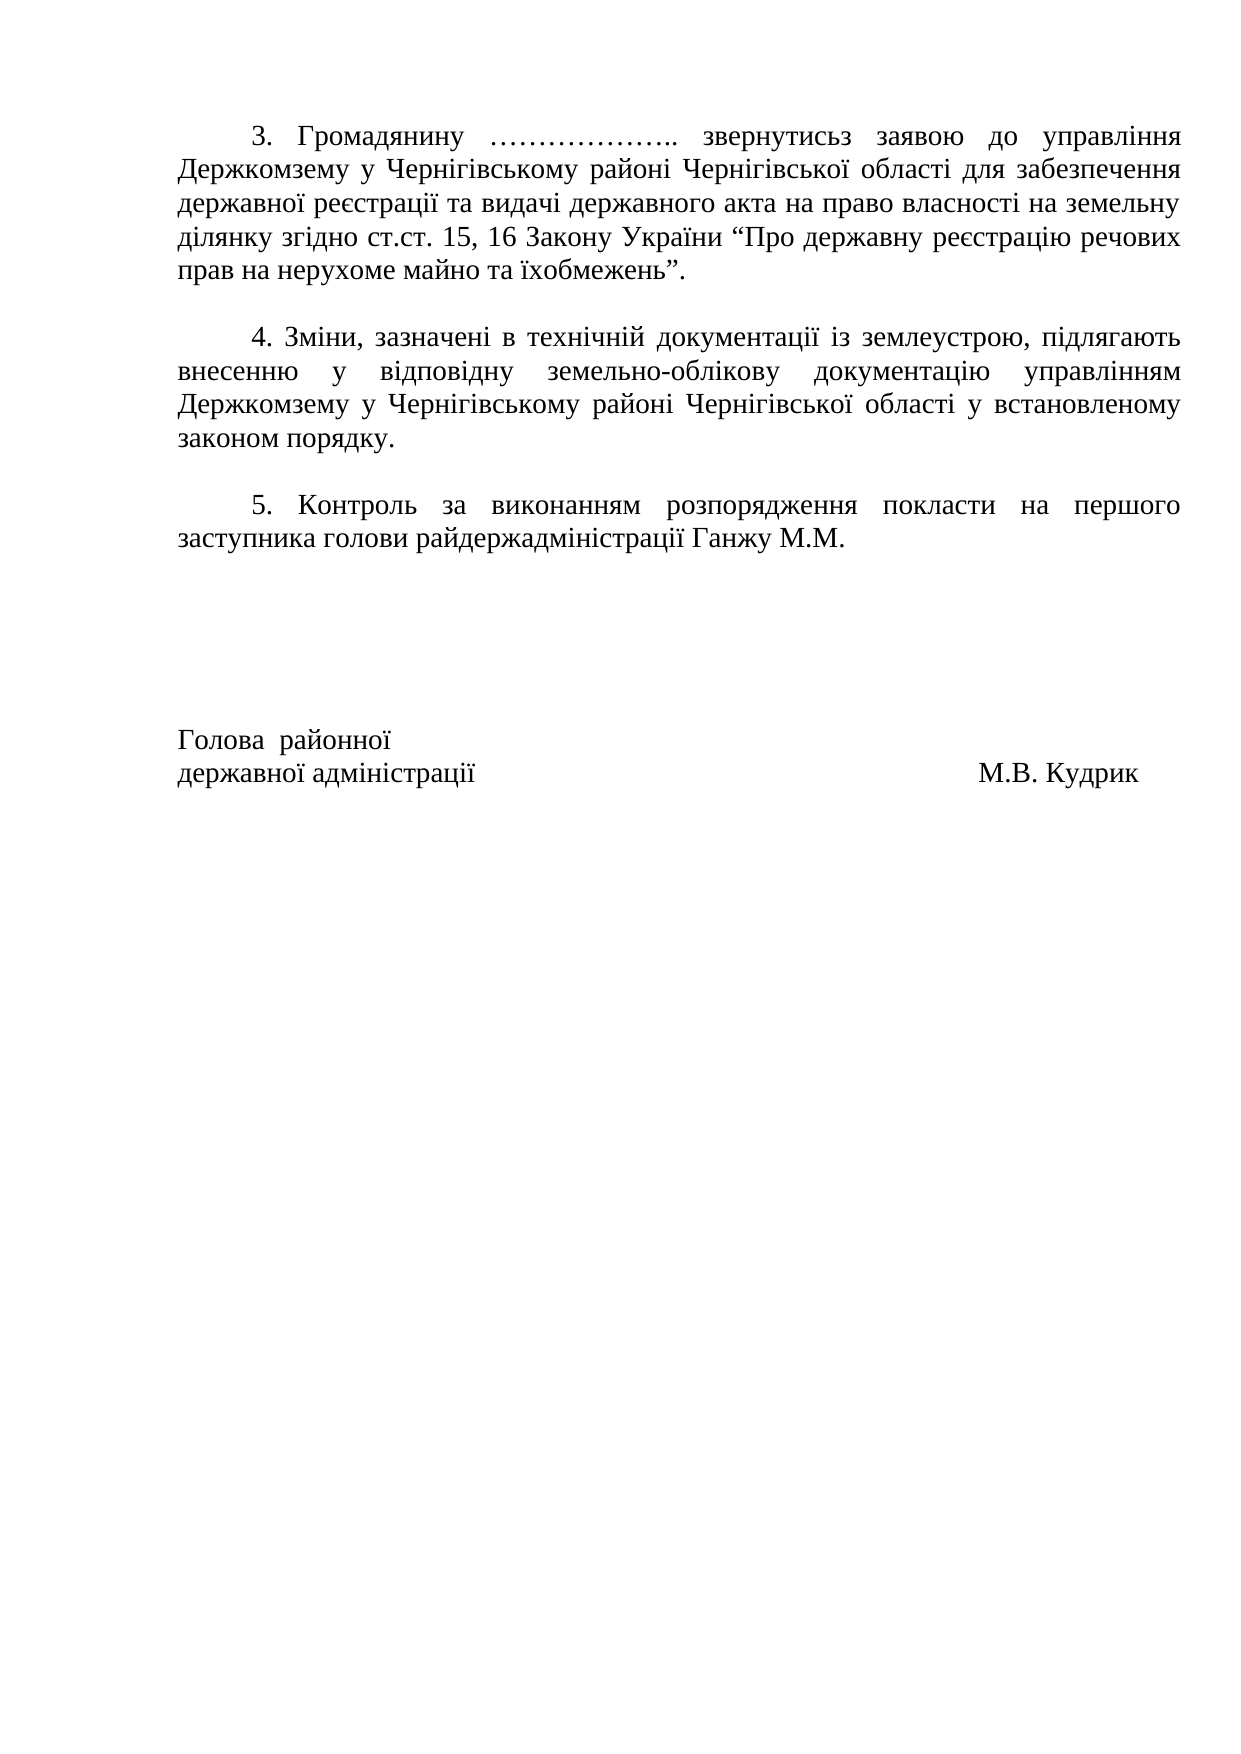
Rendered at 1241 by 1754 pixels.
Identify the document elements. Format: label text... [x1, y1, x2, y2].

text Голова районної [177, 722, 1181, 755]
text 4. Зміни, зазначені в технічній документації із землеустрою, підлягають внесенню у відповідну земельно-облікову документацію управлінням Держкомзему у Чернігівському районі Чернігівської області у встановленому законом порядку. [177, 319, 1181, 453]
text 5. Контроль за виконанням розпорядження покласти на першого заступника голови райдержадміністрації Ганжу М.М. [177, 487, 1181, 554]
text 3. Громадянину ……………….. звернутисьз заявою до управління Держкомзему у Чернігівському районі Чернігівської області для забезпечення державної реєстрації та видачі державного акта на право власності на земельну ділянку згідно ст.ст. 15, 16 Закону України “Про державну реєстрацію речових прав на нерухоме майно та їхобмежень”. [177, 118, 1181, 286]
text державної адміністрації М.В. Кудрик [177, 755, 1181, 789]
